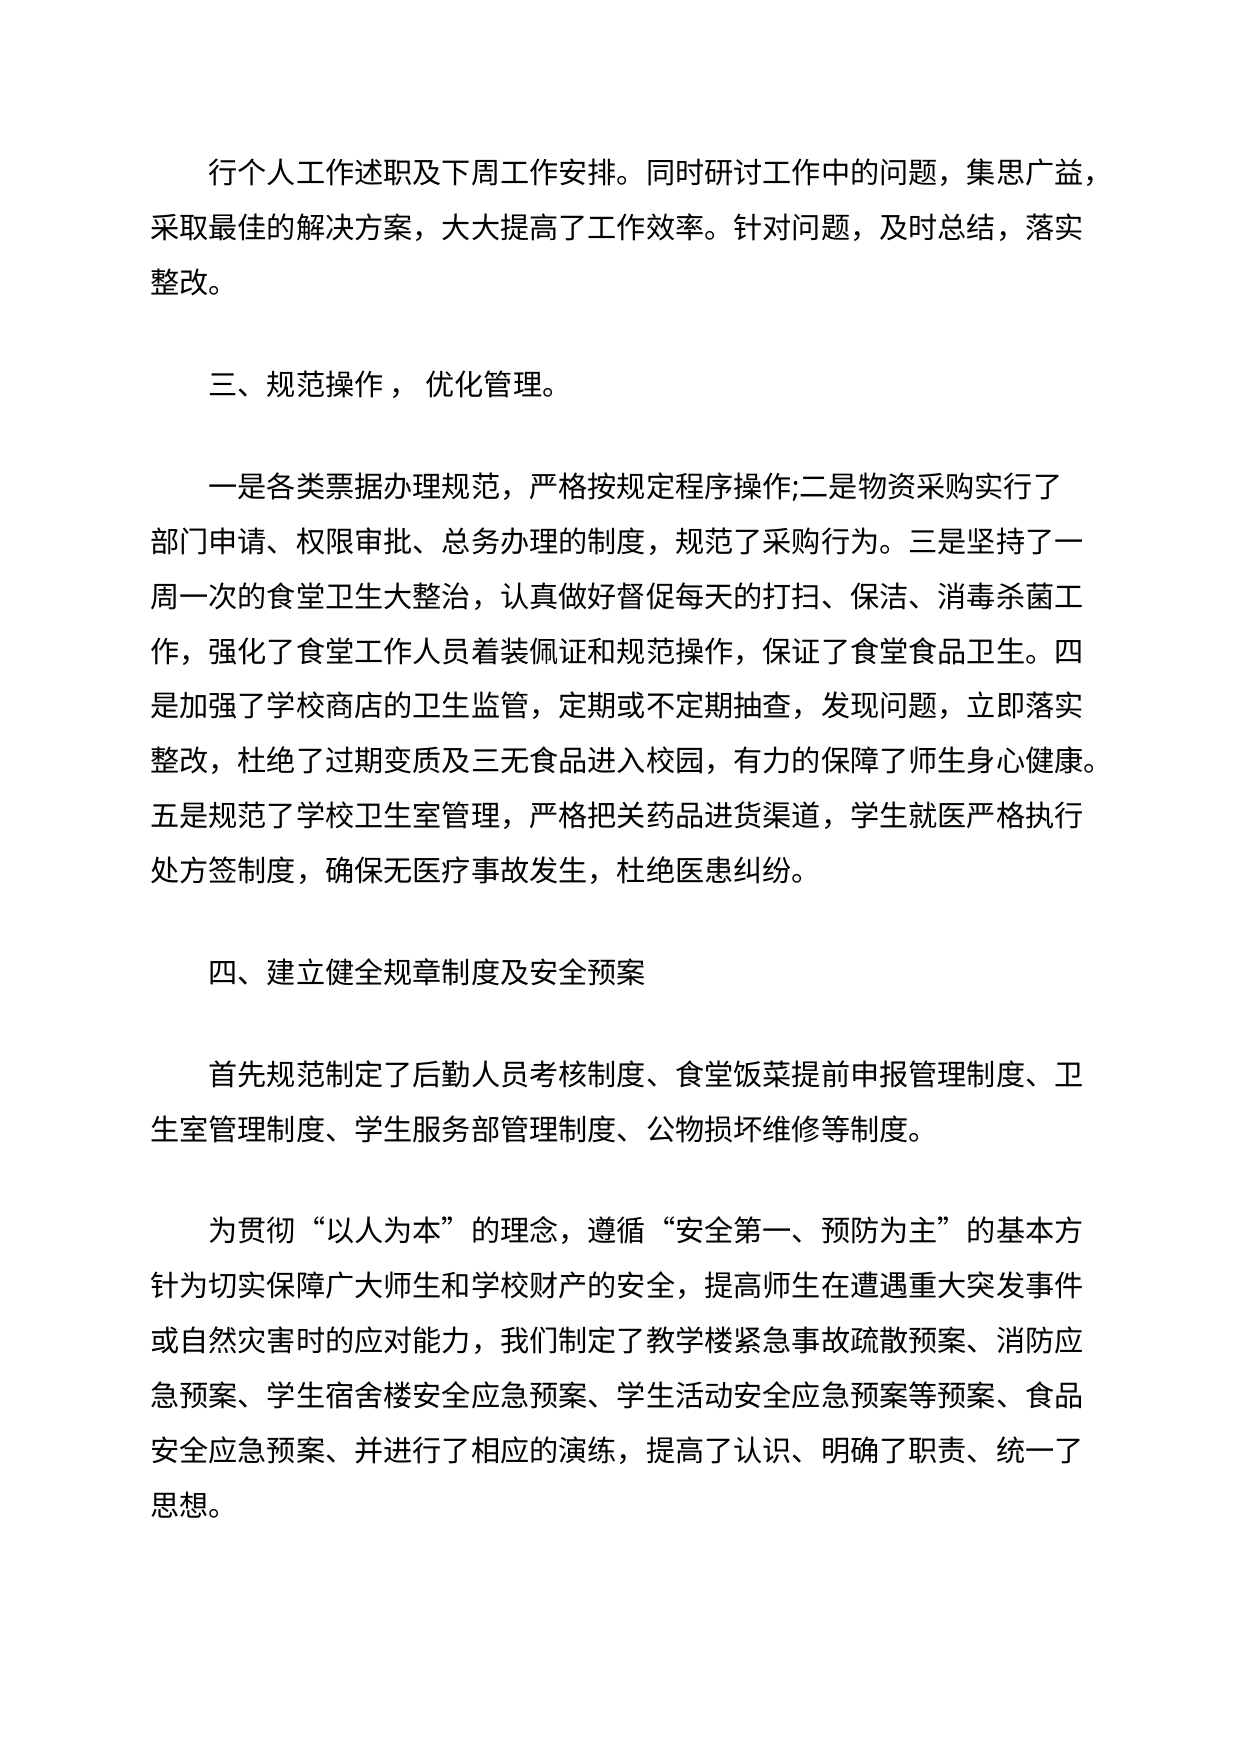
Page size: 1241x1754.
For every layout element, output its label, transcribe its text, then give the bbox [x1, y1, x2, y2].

text 三、规范操作 ， 优化管理。 [150, 362, 1090, 404]
text 行个人工作述职及下周工作安排。同时研讨工作中的问题，集思广益，采取最佳的解决方案，大大提高了工作效率。针对问题，及时总结，落实整改。 [150, 150, 1090, 302]
text 首先规范制定了后勤人员考核制度、食堂饭菜提前申报管理制度、卫生室管理制度、学生服务部管理制度、公物损坏维修等制度。 [150, 1051, 1090, 1148]
text 一是各类票据办理规范，严格按规定程序操作;二是物资采购实行了部门申请、权限审批、总务办理的制度，规范了采购行为。三是坚持了一周一次的食堂卫生大整治，认真做好督促每天的打扫、保洁、消毒杀菌工作，强化了食堂工作人员着装佩证和规范操作，保证了食堂食品卫生。四是加强了学校商店的卫生监管，定期或不定期抽查，发现问题，立即落实整改，杜绝了过期变质及三无食品进入校园，有力的保障了师生身心健康。五是规范了学校卫生室管理，严格把关药品进货渠道，学生就医严格执行处方签制度，确保无医疗事故发生，杜绝医患纠纷。 [150, 463, 1090, 890]
text 四、建立健全规章制度及安全预案 [150, 949, 1090, 992]
text 为贯彻“以人为本”的理念，遵循“安全第一、预防为主”的基本方针为切实保障广大师生和学校财产的安全，提高师生在遭遇重大突发事件或自然灾害时的应对能力，我们制定了教学楼紧急事故疏散预案、消防应急预案、学生宿舍楼安全应急预案、学生活动安全应急预案等预案、食品安全应急预案、并进行了相应的演练，提高了认识、明确了职责、统一了思想。 [150, 1208, 1090, 1525]
